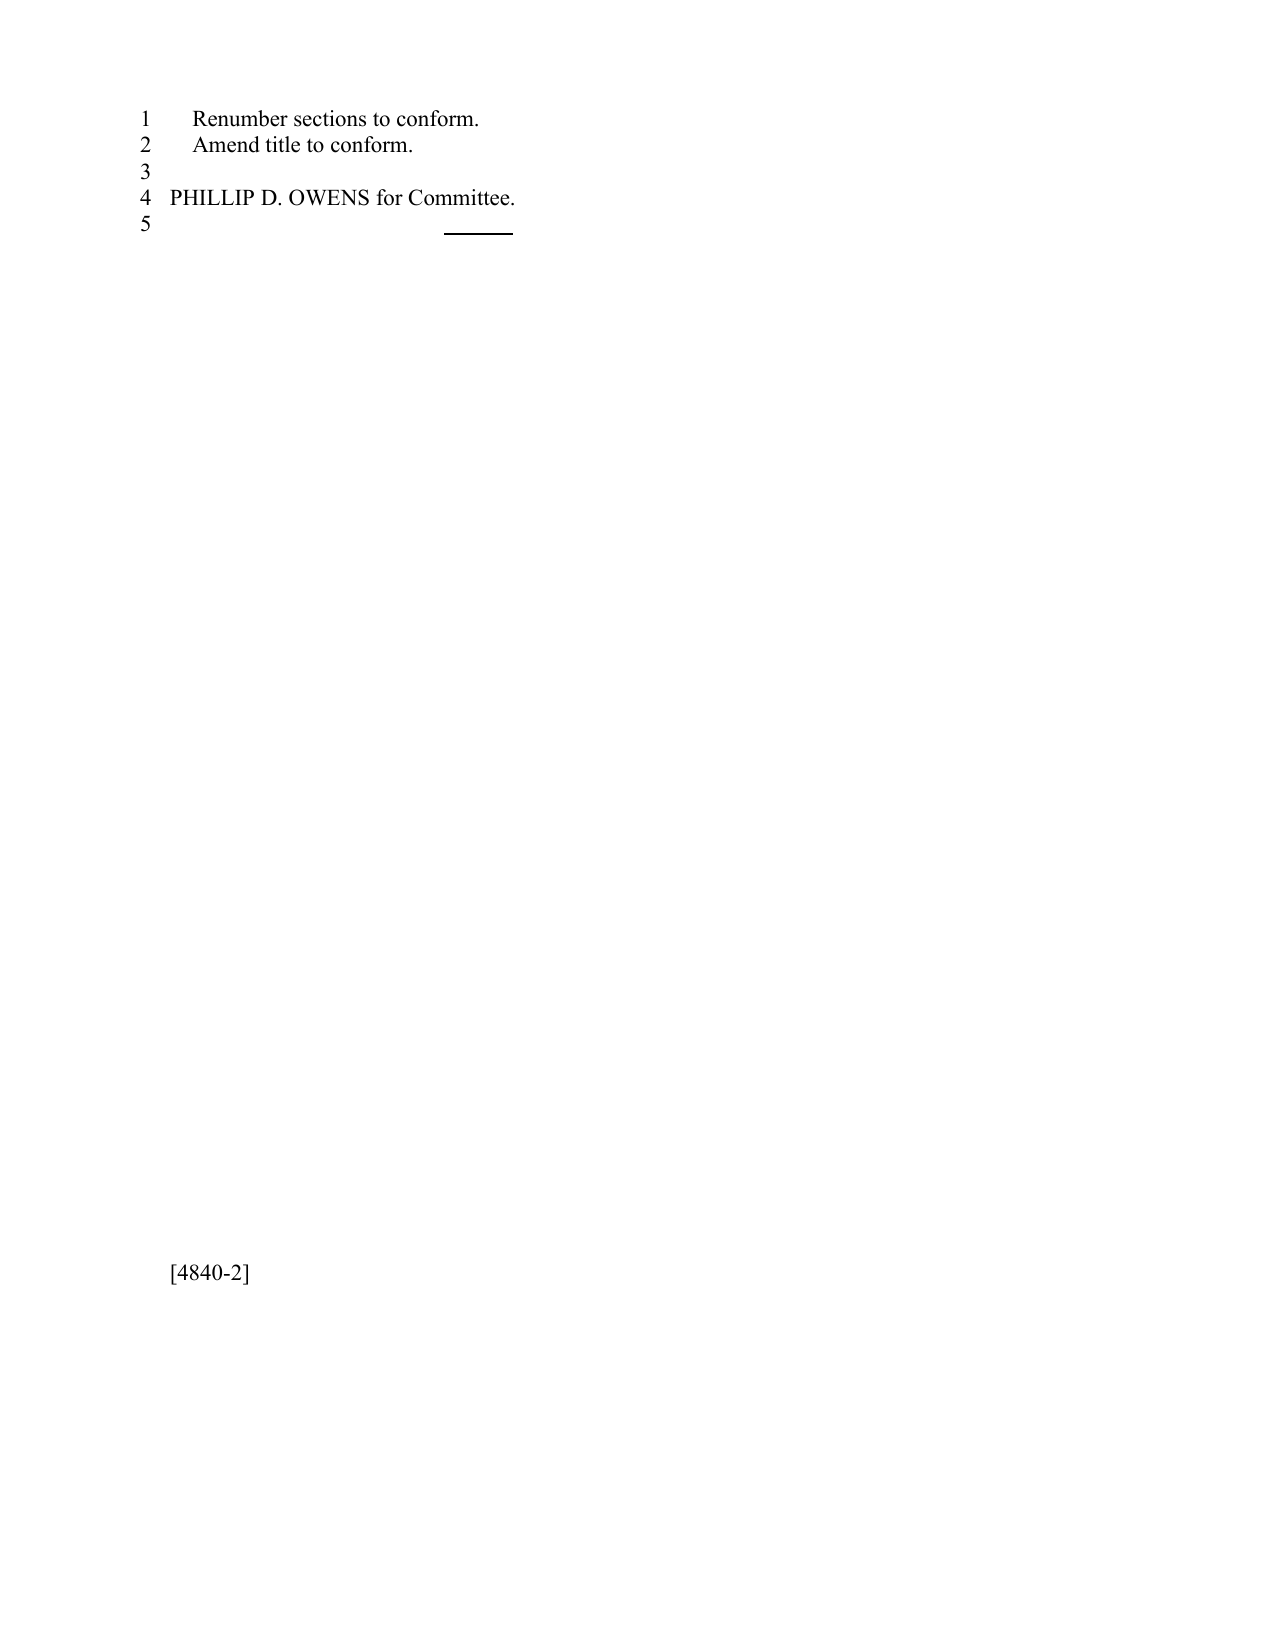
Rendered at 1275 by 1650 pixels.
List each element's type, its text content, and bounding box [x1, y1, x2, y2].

text Renumber sections to conform. [169, 105, 787, 131]
text PHILLIP D. OWENS for Committee. [169, 184, 787, 210]
text Amend title to conform. [169, 131, 787, 158]
